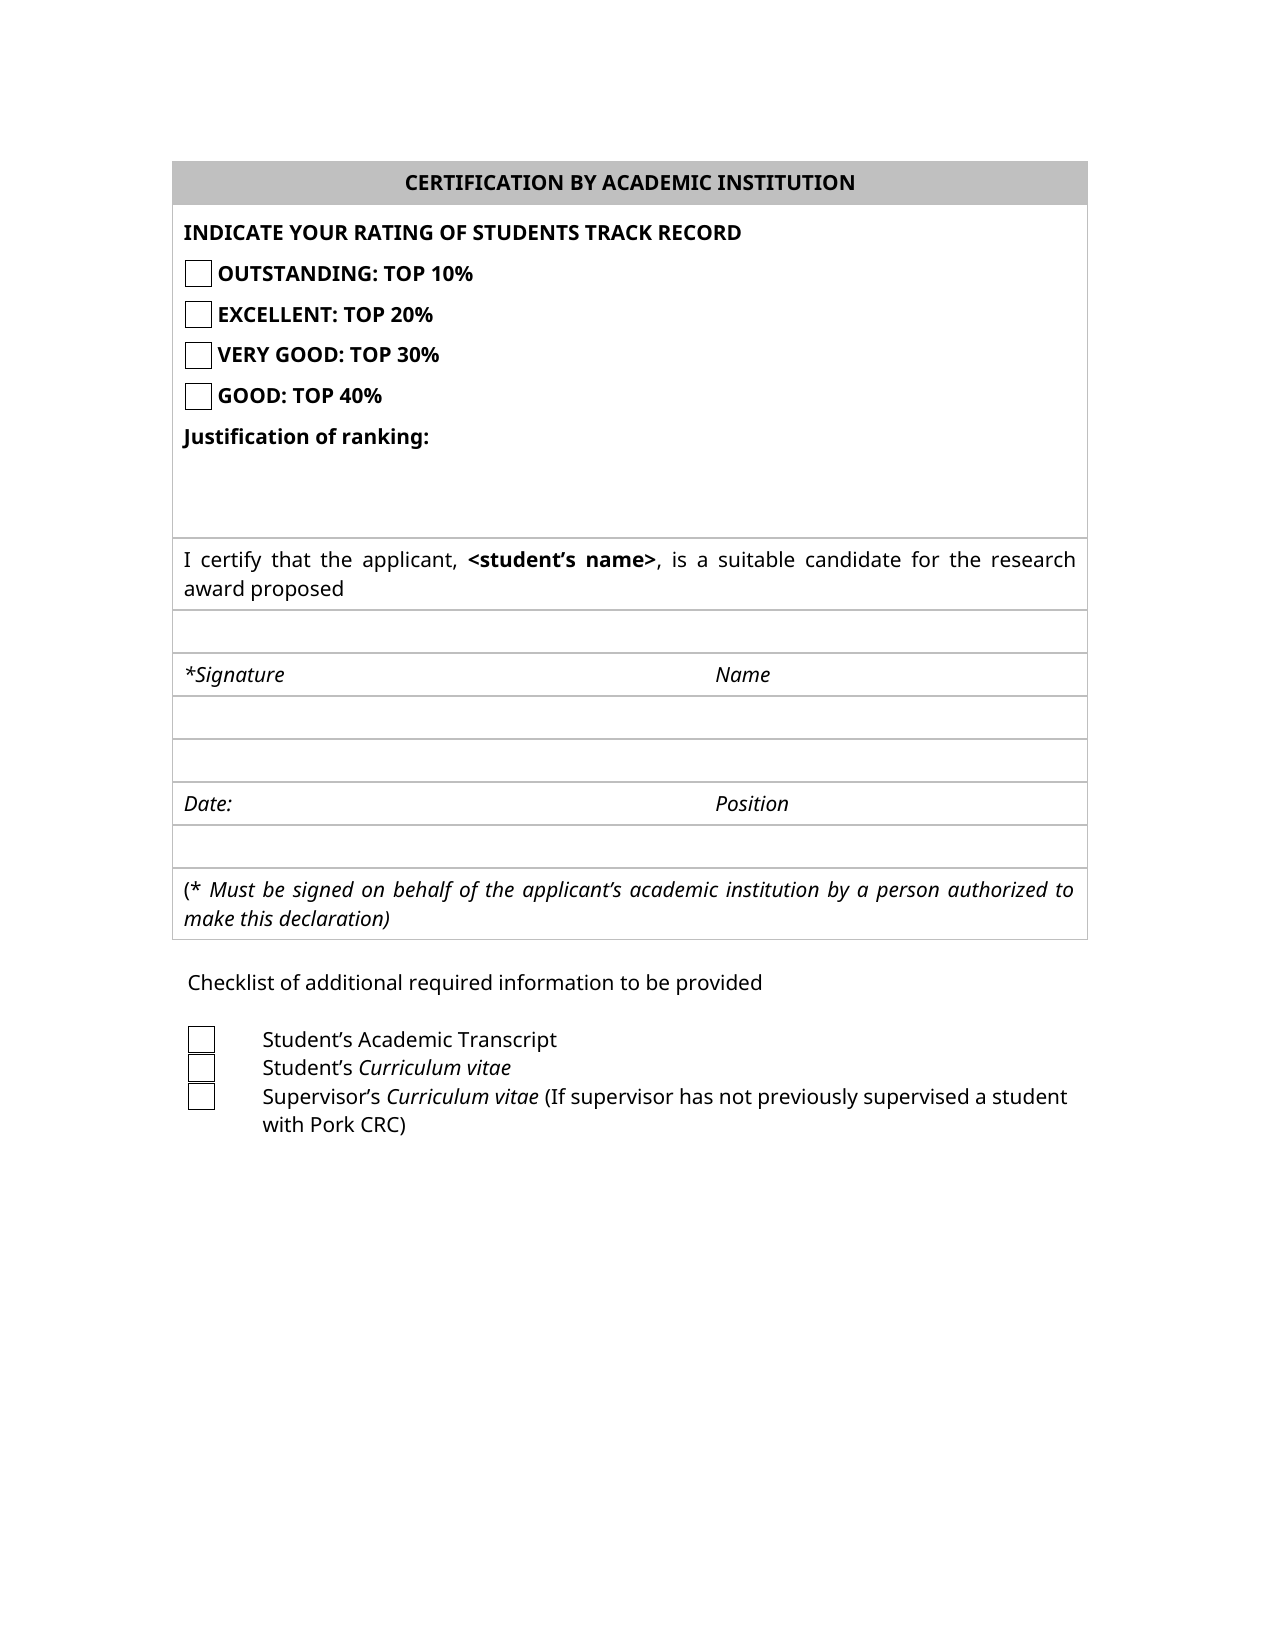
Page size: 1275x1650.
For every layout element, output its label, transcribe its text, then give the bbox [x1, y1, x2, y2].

table_cell Date: Position [173, 783, 1087, 824]
text Student’s Curriculum vitae [187, 1053, 1088, 1082]
table_cell [173, 611, 1087, 652]
table_cell I certify that the applicant, <student’s name>, is a suitable candidate for the research award proposed [173, 539, 1087, 608]
table_cell [173, 826, 1087, 867]
table_cell [173, 740, 1087, 781]
table_cell [173, 697, 1087, 738]
table_cell INDICATE YOUR RATING OF STUDENTS TRACK RECORD OUTSTANDING: TOP 10% EXCELLENT: TOP 20% VERY GOOD: TOP 30% GOOD: TOP 40% Justification of ranking: [173, 205, 1087, 537]
text Supervisor’s Curriculum vitae (If supervisor has not previously supervised a student with Pork CRC) [187, 1082, 1088, 1139]
table_header CERTIFICATION BY ACADEMIC INSTITUTION [173, 162, 1087, 203]
text Student’s Academic Transcript [187, 1025, 1088, 1053]
table_cell (* Must be signed on behalf of the applicant’s academic institution by a person authorized to make this declaration) [173, 869, 1087, 939]
text Checklist of additional required information to be provided [187, 968, 1088, 997]
table_cell *Signature Name [173, 654, 1087, 695]
